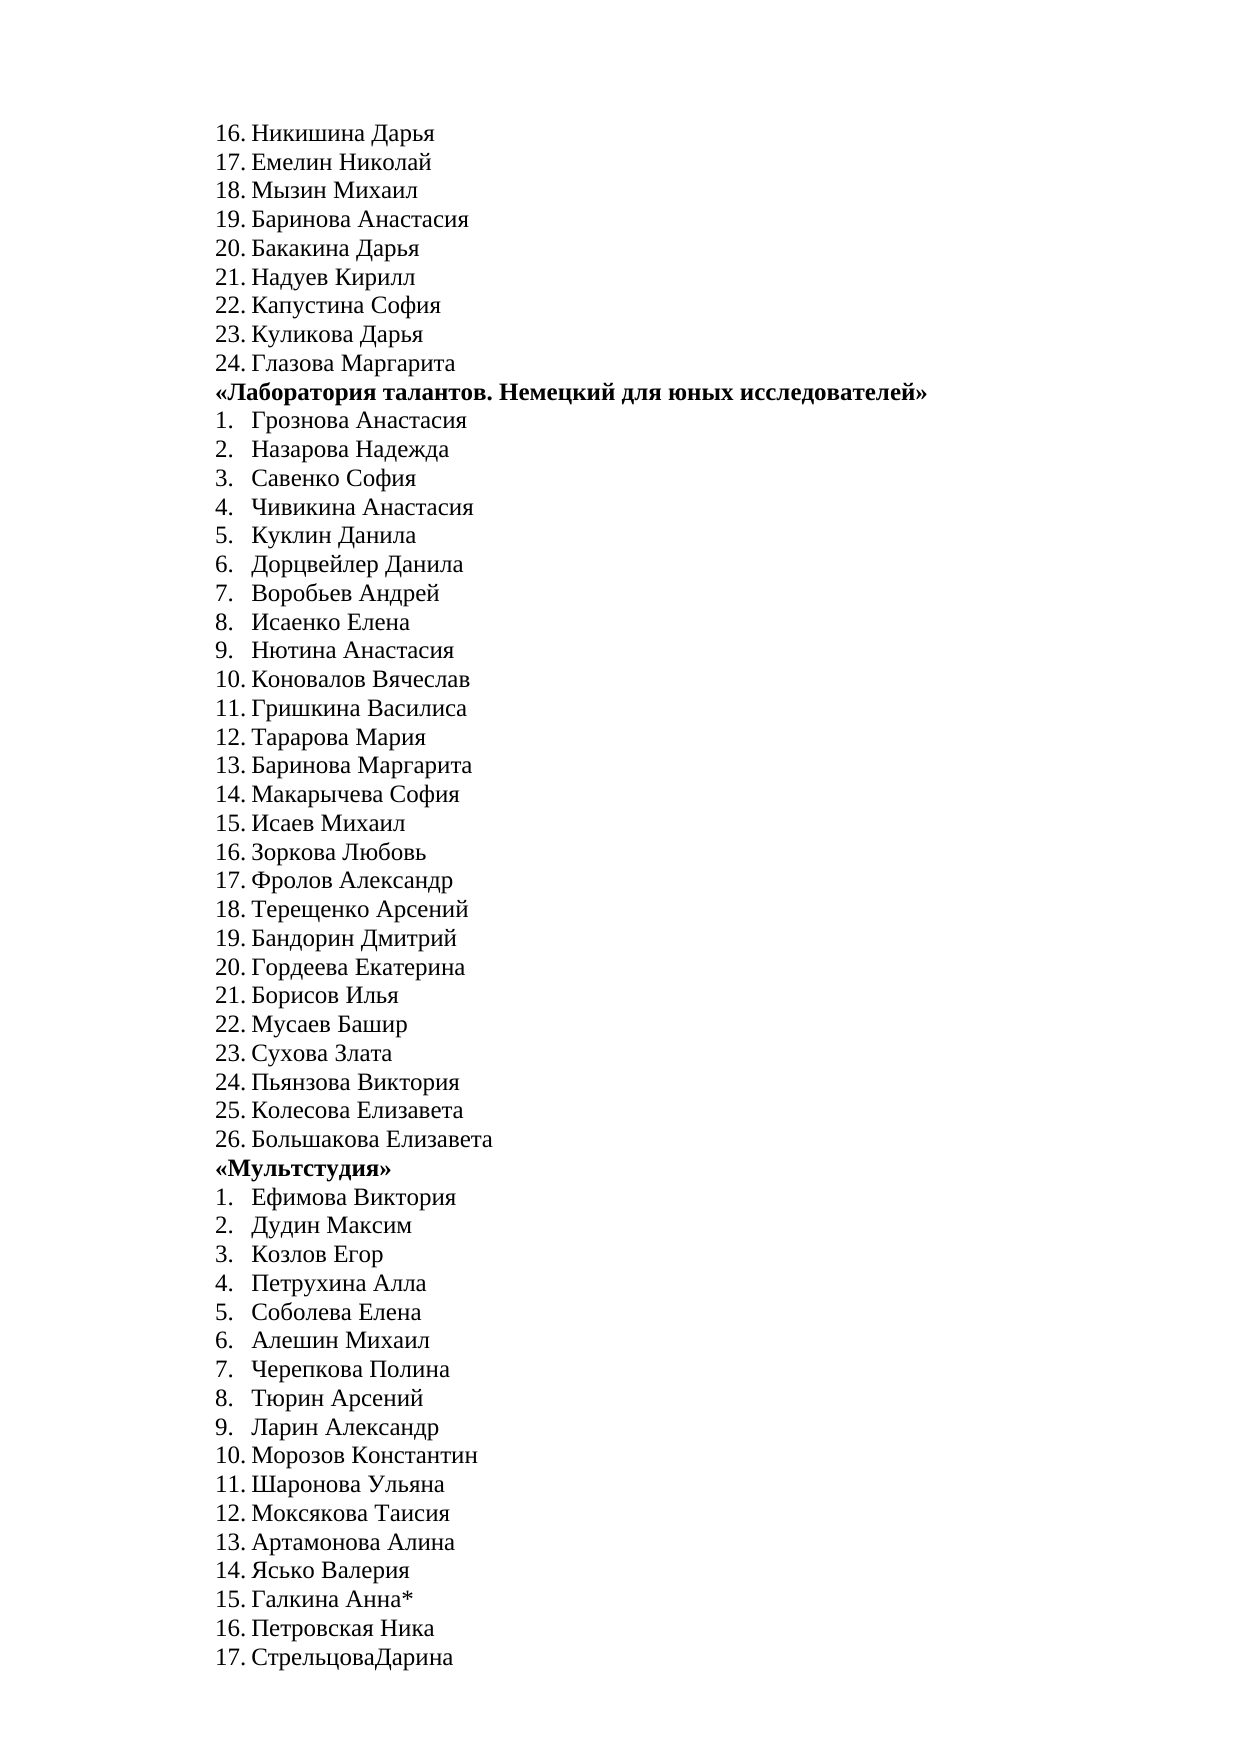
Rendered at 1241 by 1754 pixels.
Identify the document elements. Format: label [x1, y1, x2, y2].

table_cell [166, 118, 1163, 1691]
